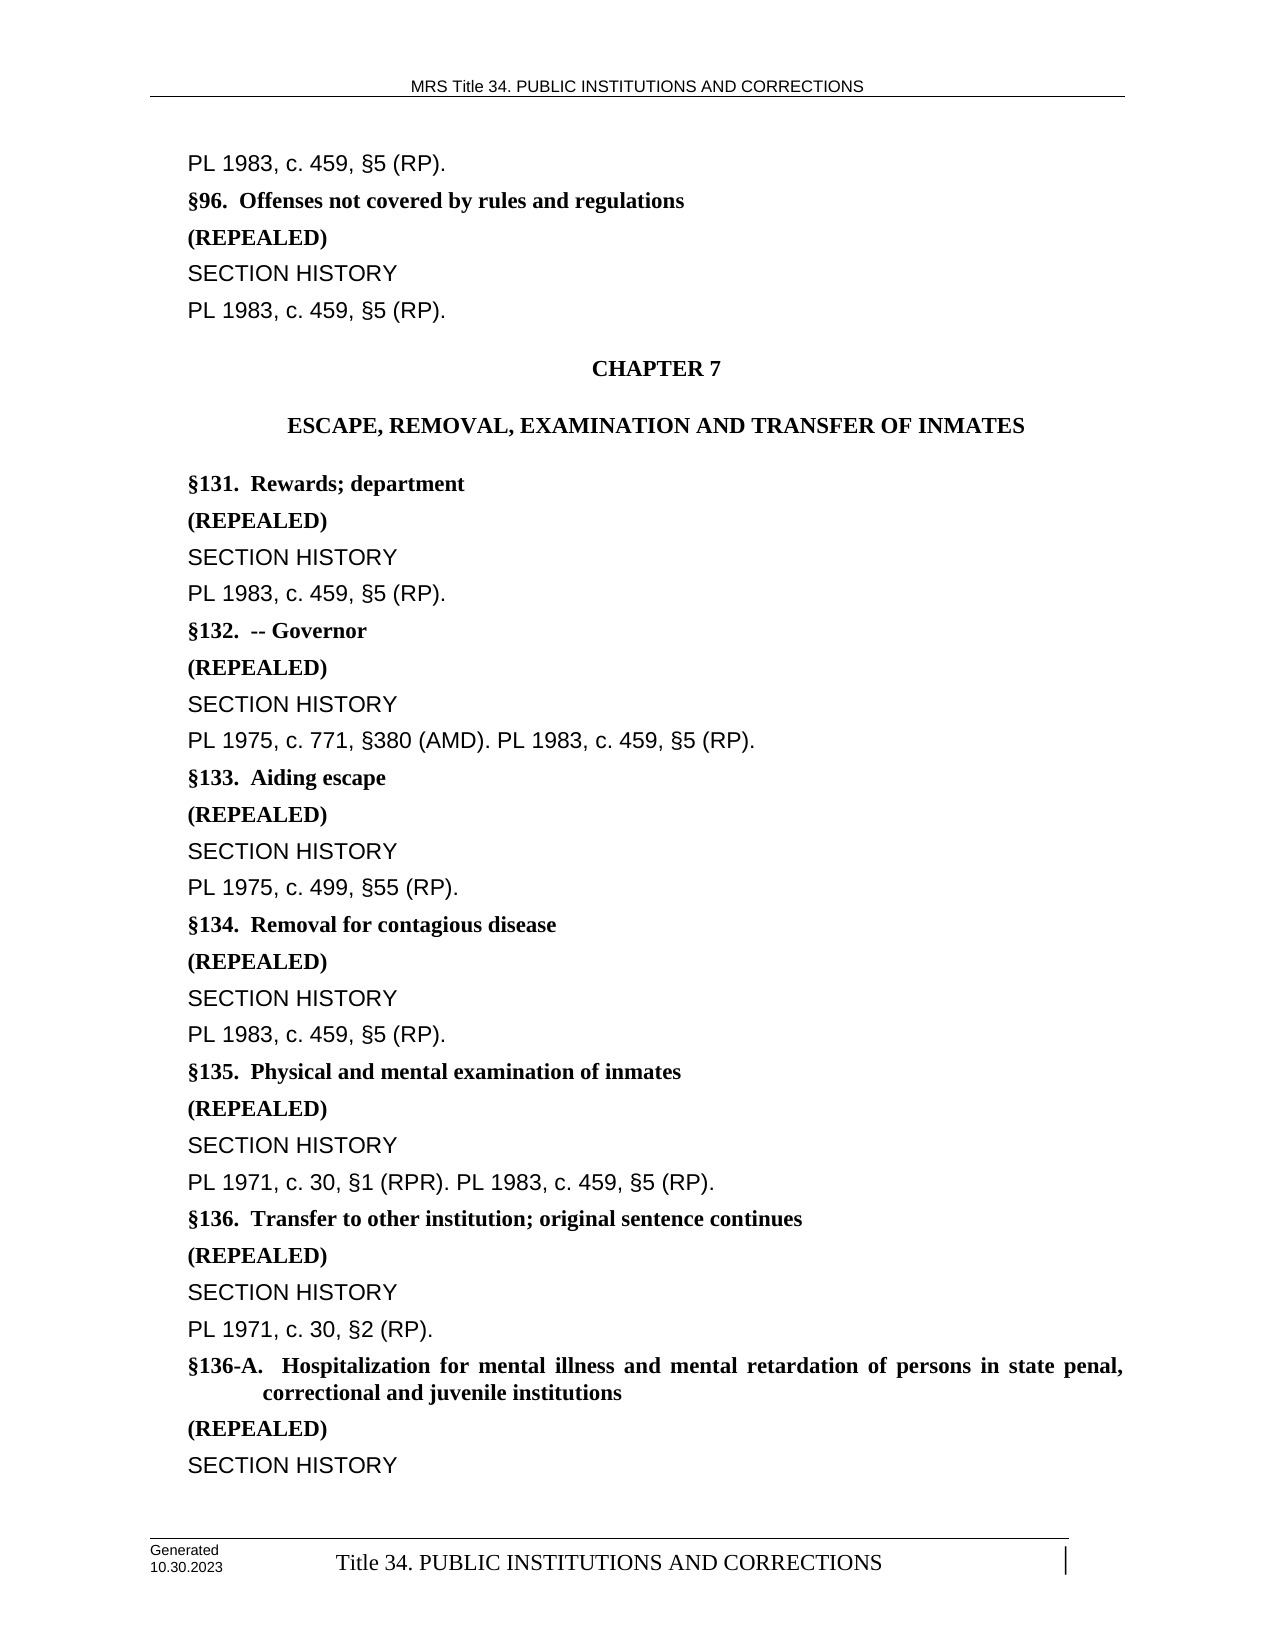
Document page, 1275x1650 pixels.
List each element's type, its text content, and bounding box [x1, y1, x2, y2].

text §131. Rewards; department [187, 470, 1125, 496]
text PL 1971, c. 30, §2 (RP). [187, 1316, 1125, 1342]
text PL 1983, c. 459, §5 (RP). [187, 297, 1125, 323]
text §136-A. Hospitalization for mental illness and mental retardation of persons in state penal, correctional and juvenile institutions [187, 1352, 1125, 1405]
text (REPEALED) [187, 948, 1125, 974]
text SECTION HISTORY [187, 1132, 1125, 1158]
text SECTION HISTORY [187, 838, 1125, 864]
text (REPEALED) [187, 223, 1125, 250]
text (REPEALED) [187, 507, 1125, 533]
text (REPEALED) [187, 1095, 1125, 1121]
text SECTION HISTORY [187, 260, 1125, 287]
text (REPEALED) [187, 1416, 1125, 1442]
text (REPEALED) [187, 1242, 1125, 1268]
text PL 1975, c. 771, §380 (AMD). PL 1983, c. 459, §5 (RP). [187, 727, 1125, 754]
text PL 1975, c. 499, §55 (RP). [187, 874, 1125, 901]
text PL 1983, c. 459, §5 (RP). [187, 150, 1125, 176]
text PL 1983, c. 459, §5 (RP). [187, 580, 1125, 607]
text PL 1983, c. 459, §5 (RP). [187, 1021, 1125, 1048]
text §135. Physical and mental examination of inmates [187, 1058, 1125, 1084]
text §96. Offenses not covered by rules and regulations [187, 187, 1125, 213]
text SECTION HISTORY [187, 691, 1125, 717]
text PL 1971, c. 30, §1 (RPR). PL 1983, c. 459, §5 (RP). [187, 1168, 1125, 1195]
text §136. Transfer to other institution; original sentence continues [187, 1205, 1125, 1232]
text CHAPTER 7 [187, 355, 1125, 381]
text SECTION HISTORY [187, 1452, 1125, 1479]
text ESCAPE, REMOVAL, EXAMINATION AND TRANSFER OF INMATES [187, 412, 1125, 439]
text §133. Aiding escape [187, 764, 1125, 790]
text SECTION HISTORY [187, 1279, 1125, 1305]
text §134. Removal for contagious disease [187, 911, 1125, 937]
text (REPEALED) [187, 801, 1125, 827]
text SECTION HISTORY [187, 985, 1125, 1011]
text SECTION HISTORY [187, 543, 1125, 570]
text (REPEALED) [187, 654, 1125, 680]
text §132. -- Governor [187, 617, 1125, 643]
